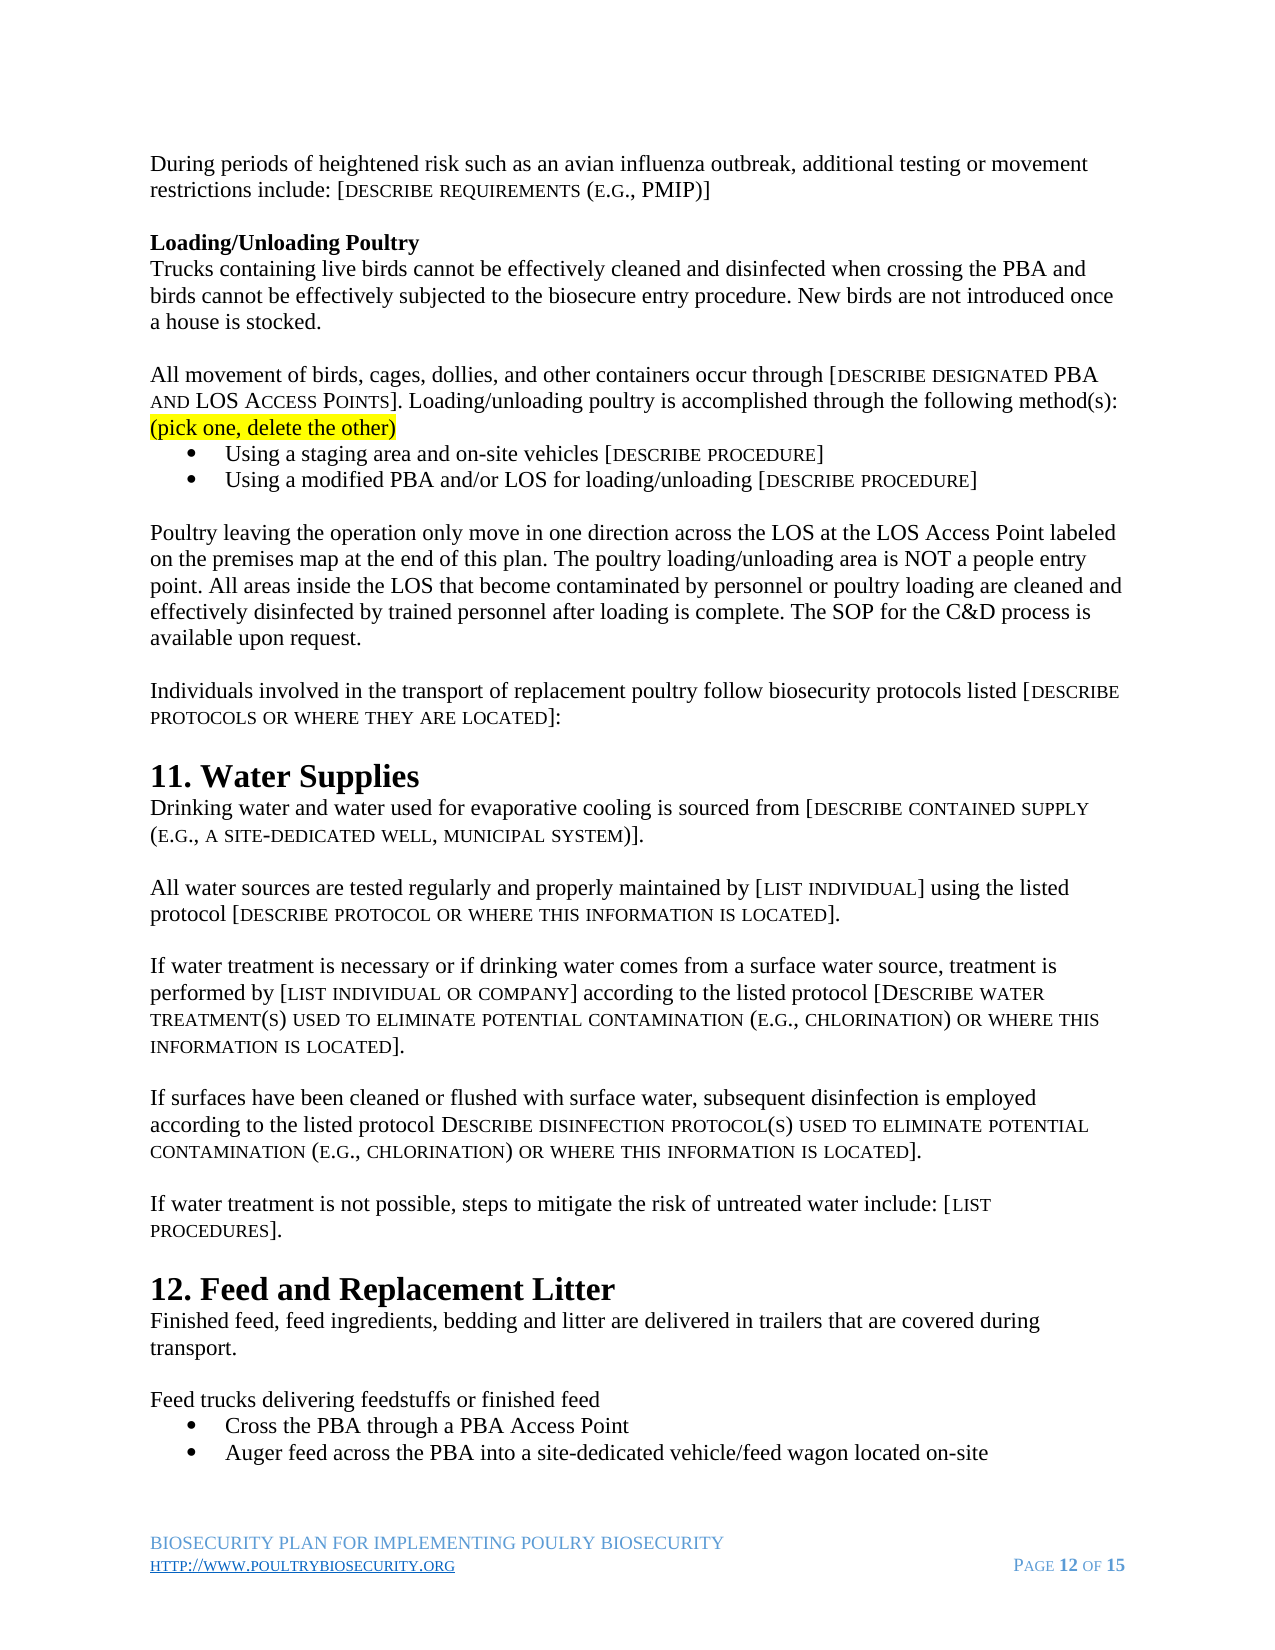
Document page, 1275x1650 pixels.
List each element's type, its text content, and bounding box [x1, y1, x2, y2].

text Individuals involved in the transport of replacement poultry follow biosecurity protocols listed [describe protocols or where they are located]: [150, 677, 1125, 730]
text 12. Feed and Replacement Litter [150, 1269, 1125, 1307]
text If water treatment is necessary or if drinking water comes from a surface water source, treatment is performed by [list individual or company] according to the listed protocol [Describe water treatment(s) used to eliminate potential contamination (e.g., chlorination) or where this information is located]. [150, 953, 1125, 1058]
text Finished feed, feed ingredients, bedding and litter are delivered in trailers that are covered during transport. [150, 1307, 1125, 1360]
text If water treatment is not possible, steps to mitigate the risk of untreated water include: [list procedures]. [150, 1190, 1125, 1242]
text During periods of heightened risk such as an avian influenza outbreak, additional testing or movement restrictions include: [describe requirements (e.g., PMIP)] [150, 150, 1125, 203]
text 11. Water Supplies [150, 756, 1125, 794]
text All water sources are tested regularly and properly maintained by [list individual] using the listed protocol [describe protocol or where this information is located]. [150, 873, 1125, 926]
text Trucks containing live birds cannot be effectively cleaned and disinfected when crossing the PBA and birds cannot be effectively subjected to the biosecure entry procedure. New birds are not introduced once a house is stocked. [150, 255, 1125, 334]
text Loading/Unloading Poultry [150, 229, 1125, 255]
text If surfaces have been cleaned or flushed with surface water, subsequent disinfection is employed according to the listed protocol Describe disinfection protocol(s) used to eliminate potential contamination (e.g., chlorination) or where this information is located]. [150, 1084, 1125, 1163]
list Cross the PBA through a PBA Access Point [187, 1413, 1125, 1439]
text Feed trucks delivering feedstuffs or finished feed [150, 1386, 1125, 1413]
list Using a modified PBA and/or LOS for loading/unloading [describe procedure] [187, 466, 1125, 493]
list Using a staging area and on-site vehicles [describe procedure] [187, 440, 1125, 466]
text Drinking water and water used for evaporative cooling is sourced from [describe contained supply (e.g., a site-dedicated well, municipal system)]. [150, 794, 1125, 847]
list Auger feed across the PBA into a site-dedicated vehicle/feed wagon located on-site [187, 1439, 1125, 1465]
text Poultry leaving the operation only move in one direction across the LOS at the LOS Access Point labeled on the premises map at the end of this plan. The poultry loading/unloading area is NOT a people entry point. All areas inside the LOS that become contaminated by personnel or poultry loading are cleaned and effectively disinfected by trained personnel after loading is complete. The SOP for the C&D process is available upon request. [150, 519, 1125, 651]
text All movement of birds, cages, dollies, and other containers occur through [describe designated PBA and LOS Access Points]. Loading/unloading poultry is accomplished through the following method(s): (pick one, delete the other) [150, 361, 1125, 440]
